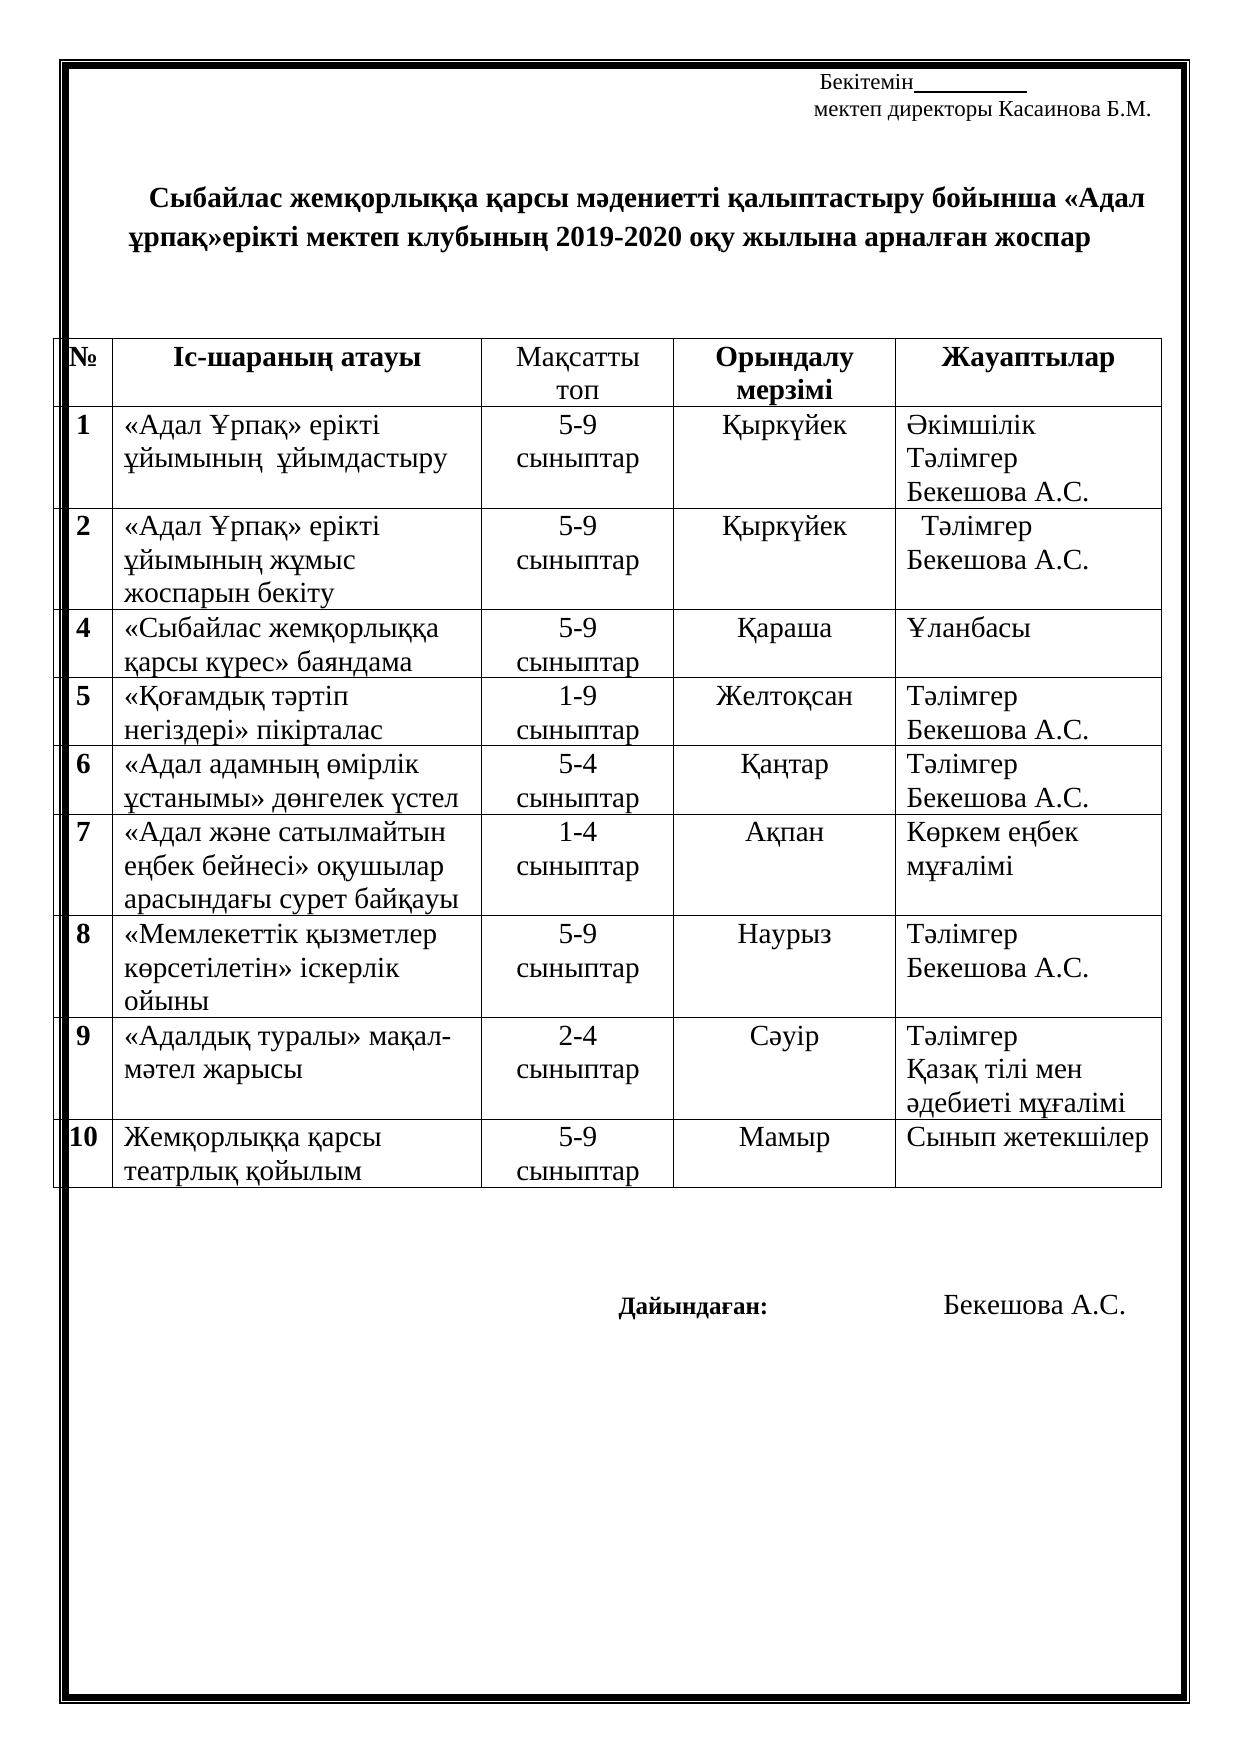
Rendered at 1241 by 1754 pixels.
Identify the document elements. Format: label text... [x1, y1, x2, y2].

text Бекітемін [69, 69, 1152, 95]
table_cell 1-9 сыныптар [482, 678, 673, 745]
table_cell «Адал адамның өмірлік ұстанымы» дөнгелек үстел [113, 746, 481, 813]
table_cell Тәлімгер Бекешова А.С. [896, 746, 1161, 813]
table_cell Желтоқсан [674, 678, 895, 745]
table_cell Қыркүйек [674, 509, 895, 609]
table_cell Қараша [674, 610, 895, 677]
table_cell 6 [69, 746, 112, 813]
table_cell 8 [69, 916, 112, 1017]
table_cell «Мемлекеттік қызметлер көрсетілетін» іскерлік ойыны [113, 916, 481, 1017]
table_cell 5-9 сыныптар [482, 916, 673, 1017]
table_cell 5-9 сыныптар [482, 1120, 673, 1187]
table_cell Ұланбасы [896, 610, 1161, 677]
table_cell 5-9 сыныптар [482, 509, 673, 609]
table_header Мақсатты топ [482, 339, 673, 406]
table_cell 4 [69, 610, 112, 677]
table_cell 5-9 сыныптар [482, 610, 673, 677]
table_cell «Қоғамдық тәртіп негіздері» пікірталас [113, 678, 481, 745]
table_cell Ақпан [674, 815, 895, 915]
table_cell «Адал Ұрпақ» ерікті ұйымының ұйымдастыру [113, 407, 481, 507]
table_header Орындалу мерзімі [674, 339, 895, 406]
table_cell 7 [69, 815, 112, 915]
table_cell 2 [69, 509, 112, 609]
table_cell Қаңтар [674, 746, 895, 813]
table_cell 1-4 сыныптар [482, 815, 673, 915]
table_cell Тәлімгер Бекешова А.С. [896, 916, 1161, 1017]
table_cell Сынып жетекшілер [896, 1120, 1161, 1187]
table_cell Тәлімгер Бекешова А.С. [896, 509, 1161, 609]
table_cell «Адал және сатылмайтын еңбек бейнесі» оқушылар арасындағы сурет байқауы [113, 815, 481, 915]
table_cell «Сыбайлас жемқорлыққа қарсы күрес» баяндама [113, 610, 481, 677]
table_cell 1 [69, 407, 112, 507]
table_cell Көркем еңбек мұғалімі [896, 815, 1161, 915]
text Дайындаған: Бекешова А.С. [69, 1287, 1152, 1320]
table_cell Тәлімгер Қазақ тілі мен әдебиеті мұғалімі [896, 1018, 1161, 1118]
table_cell «Адал Ұрпақ» ерікті ұйымының жұмыс жоспарын бекіту [113, 509, 481, 609]
table_cell 5 [69, 678, 112, 745]
table_cell Сәуір [674, 1018, 895, 1118]
table_header № [69, 339, 112, 406]
table_cell Қыркүйек [674, 407, 895, 507]
text Сыбайлас жемқорлыққа қарсы мәдениетті қалыптастыру бойынша «Адал ұрпақ»ерікті мектеп клубының 2019-2020 оқу жылына арналған жоспар [69, 180, 1152, 252]
table_cell 2-4 сыныптар [482, 1018, 673, 1118]
table_cell Тәлімгер Бекешова А.С. [896, 678, 1161, 745]
table_cell 5-4 сыныптар [482, 746, 673, 813]
table_cell 9 [69, 1018, 112, 1118]
table_cell «Адалдық туралы» мақал-мәтел жарысы [113, 1018, 481, 1118]
table_cell 5-9 сыныптар [482, 407, 673, 507]
table_cell Жемқорлыққа қарсы театрлық қойылым [113, 1120, 481, 1187]
table_header Іс-шараның атауы [113, 339, 481, 406]
table_cell Әкімшілік Тәлімгер Бекешова А.С. [896, 407, 1161, 507]
table_cell Наурыз [674, 916, 895, 1017]
table_cell Мамыр [674, 1120, 895, 1187]
table_cell 10 [69, 1120, 112, 1187]
table_header Жауаптылар [896, 339, 1161, 406]
text мектеп директоры Касаинова Б.М. [69, 95, 1152, 121]
